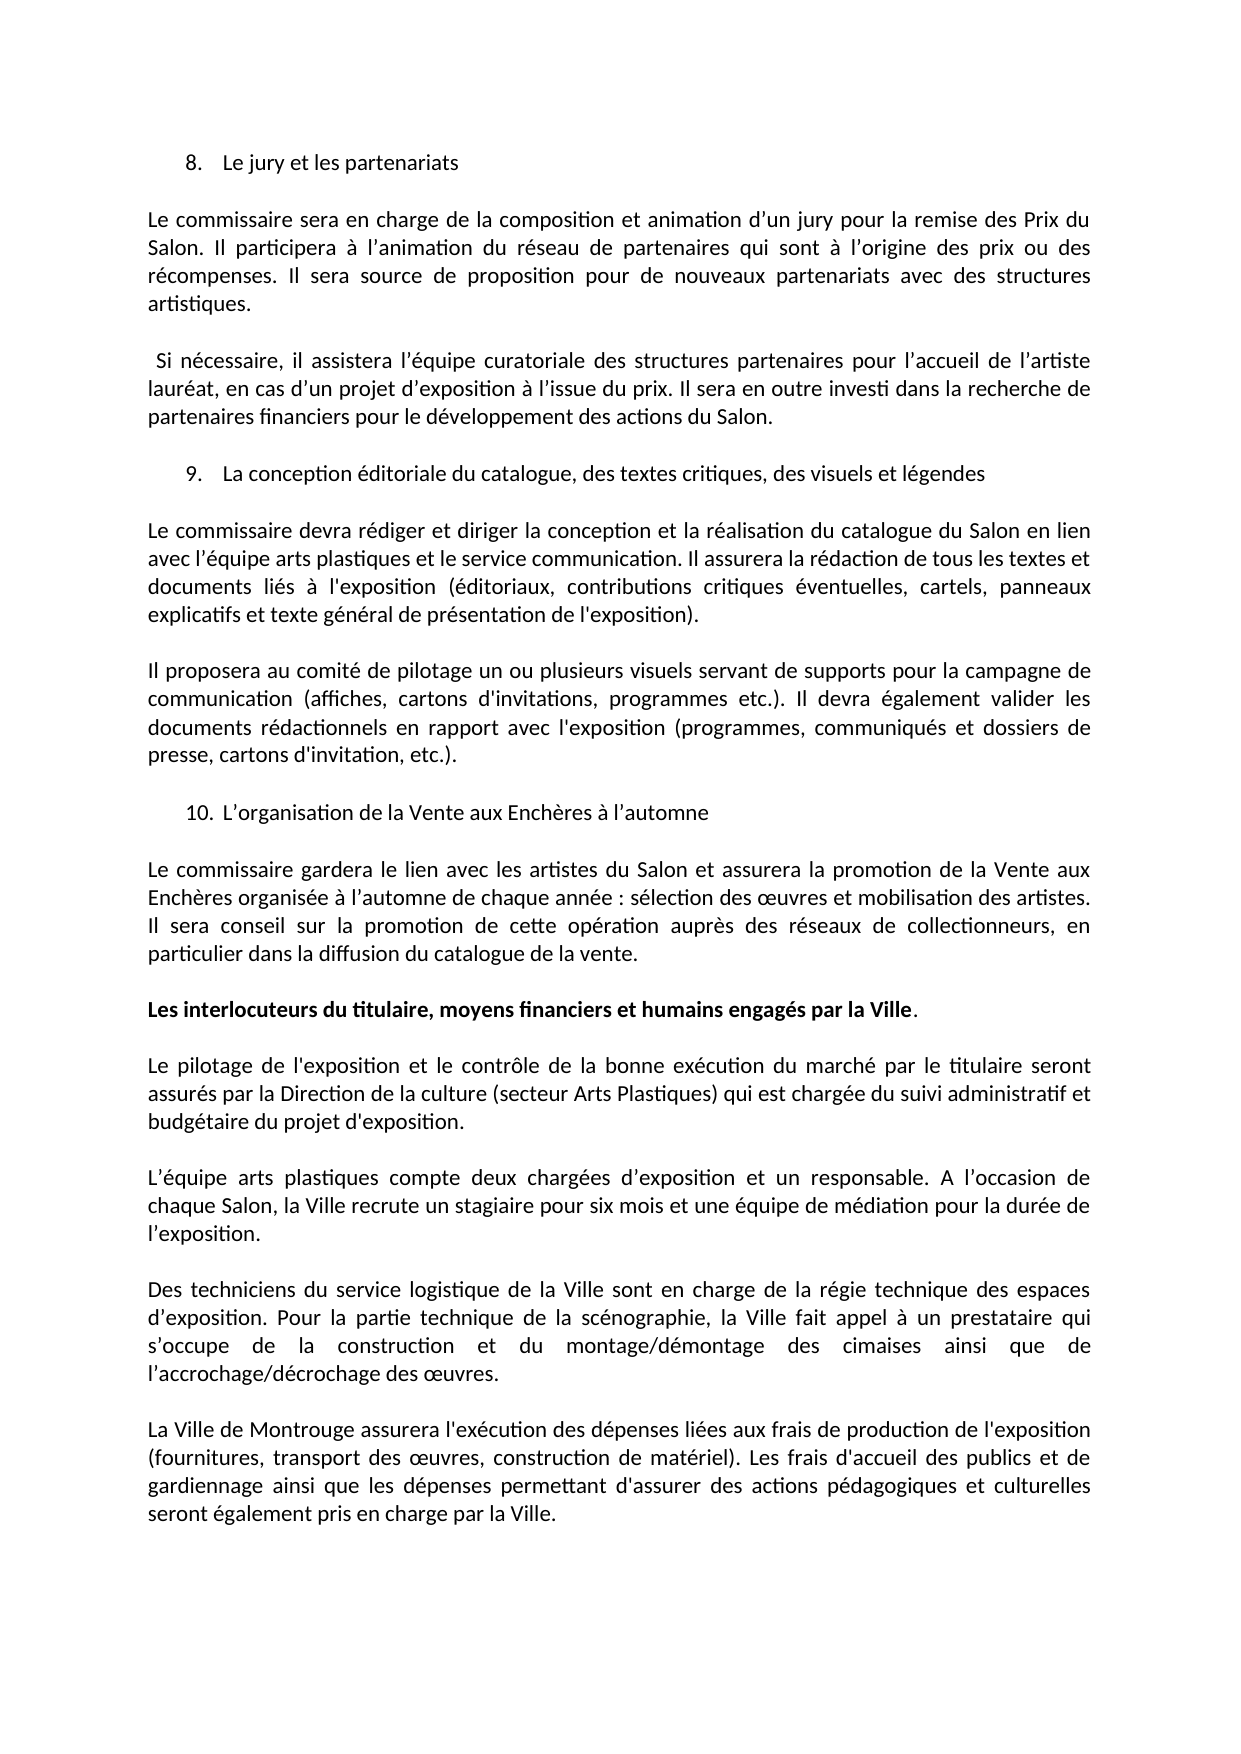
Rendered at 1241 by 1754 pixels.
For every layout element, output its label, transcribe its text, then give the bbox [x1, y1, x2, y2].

text Il proposera au comité de pilotage un ou plusieurs visuels servant de supports pour la campagne de communication (affiches, cartons d'invitations, programmes etc.). Il devra également valider les documents rédactionnels en rapport avec l'exposition (programmes, communiqués et dossiers de presse, cartons d'invitation, etc.). [148, 657, 1093, 769]
text Le commissaire gardera le lien avec les artistes du Salon et assurera la promotion de la Vente aux Enchères organisée à l’automne de chaque année : sélection des œuvres et mobilisation des artistes. Il sera conseil sur la promotion de cette opération auprès des réseaux de collectionneurs, en particulier dans la diffusion du catalogue de la vente. [148, 855, 1093, 967]
text La Ville de Montrouge assurera l'exécution des dépenses liées aux frais de production de l'exposition (fournitures, transport des œuvres, construction de matériel). Les frais d'accueil des publics et de gardiennage ainsi que les dépenses permettant d'assurer des actions pédagogiques et culturelles seront également pris en charge par la Ville. [148, 1415, 1093, 1527]
list Le jury et les partenariats [185, 148, 1093, 176]
text Des techniciens du service logistique de la Ville sont en charge de la régie technique des espaces d’exposition. Pour la partie technique de la scénographie, la Ville fait appel à un prestataire qui s’occupe de la construction et du montage/démontage des cimaises ainsi que de l’accrochage/décrochage des œuvres. [148, 1275, 1093, 1387]
text Le commissaire devra rédiger et diriger la conception et la réalisation du catalogue du Salon en lien avec l’équipe arts plastiques et le service communication. Il assurera la rédaction de tous les textes et documents liés à l'exposition (éditoriaux, contributions critiques éventuelles, cartels, panneaux explicatifs et texte général de présentation de l'exposition). [148, 516, 1093, 628]
text Le pilotage de l'exposition et le contrôle de la bonne exécution du marché par le titulaire seront assurés par la Direction de la culture (secteur Arts Plastiques) qui est chargée du suivi administratif et budgétaire du projet d'exposition. [148, 1051, 1093, 1135]
list L’organisation de la Vente aux Enchères à l’automne [185, 798, 1093, 826]
text Si nécessaire, il assistera l’équipe curatoriale des structures partenaires pour l’accueil de l’artiste lauréat, en cas d’un projet d’exposition à l’issue du prix. Il sera en outre investi dans la recherche de partenaires financiers pour le développement des actions du Salon. [148, 346, 1093, 430]
text Le commissaire sera en charge de la composition et animation d’un jury pour la remise des Prix du Salon. Il participera à l’animation du réseau de partenaires qui sont à l’origine des prix ou des récompenses. Il sera source de proposition pour de nouveaux partenariats avec des structures artistiques. [148, 205, 1093, 317]
list La conception éditoriale du catalogue, des textes critiques, des visuels et légendes [185, 459, 1093, 487]
text Les interlocuteurs du titulaire, moyens financiers et humains engagés par la Ville. [148, 995, 1093, 1023]
text L’équipe arts plastiques compte deux chargées d’exposition et un responsable. A l’occasion de chaque Salon, la Ville recrute un stagiaire pour six mois et une équipe de médiation pour la durée de l’exposition. [148, 1163, 1093, 1247]
